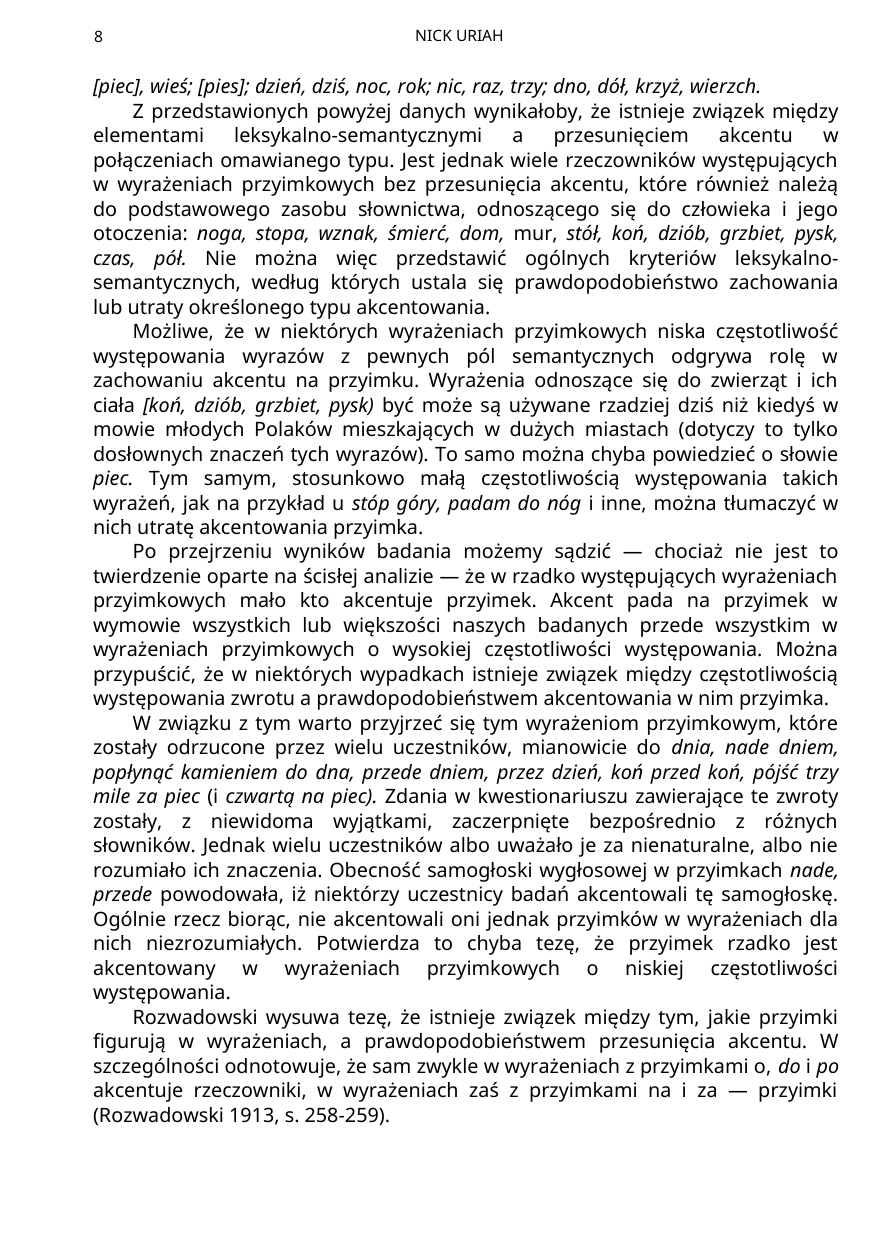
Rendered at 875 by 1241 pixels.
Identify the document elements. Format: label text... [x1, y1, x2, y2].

text Z przedstawionych powyżej danych wynikałoby, że istnieje związek między elementami leksykalno-semantycznymi a przesunięciem akcentu w połączeniach omawianego typu. Jest jednak wiele rzeczowników występujących w wyrażeniach przyimkowych bez przesunięcia akcentu, które również należą do podstawowego zasobu słownictwa, odnoszącego się do człowieka i jego otoczenia: noga, stopa, wznak, śmierć, dom, mur, stół, koń, dziób, grzbiet, pysk, czas, pół. Nie można więc przedstawić ogólnych kryteriów leksykalno-semantycznych, według których ustala się prawdopodobieństwo zachowania lub utraty określonego typu akcentowania. [93, 99, 839, 319]
text [piec], wieś; [pies]; dzień, dziś, noc, rok; nic, raz, trzy; dno, dół, krzyż, wierzch. [93, 74, 839, 99]
text Możliwe, że w niektórych wyrażeniach przyimkowych niska częstotliwość występowania wyrazów z pewnych pól semantycznych odgrywa rolę w zachowaniu akcentu na przyimku. Wyrażenia odnoszące się do zwierząt i ich ciała [koń, dziób, grzbiet, pysk) być może są używane rzadziej dziś niż kiedyś w mowie młodych Polaków mieszkających w dużych miastach (dotyczy to tylko dosłownych znaczeń tych wyrazów). To samo można chyba powiedzieć o słowie piec. Tym samym, stosunkowo małą częstotliwością występowania takich wyrażeń, jak na przykład u stóp góry, padam do nóg i inne, można tłumaczyć w nich utratę akcentowania przyimka. [93, 319, 839, 539]
text Rozwadowski wysuwa tezę, że istnieje związek między tym, jakie przyimki figurują w wyrażeniach, a prawdopodobieństwem przesunięcia akcentu. W szczególności odnotowuje, że sam zwykle w wyrażeniach z przyimkami o, do i po akcentuje rzeczowniki, w wyrażeniach zaś z przyimkami na i za — przyimki (Rozwadowski 1913, s. 258-259). [93, 1004, 839, 1127]
text NICK URIAH [415, 29, 504, 44]
text W związku z tym warto przyjrzeć się tym wyrażeniom przyimkowym, które zostały odrzucone przez wielu uczestników, mianowicie do dnia, nade dniem, popłynąć kamieniem do dna, przede dniem, przez dzień, koń przed koń, pójść trzy mile za piec (i czwartą na piec). Zdania w kwestionariuszu zawierające te zwroty zostały, z niewidoma wyjątkami, zaczerpnięte bezpośrednio z różnych słowników. Jednak wielu uczestników albo uważało je za nienaturalne, albo nie rozumiało ich znaczenia. Obecność samogłoski wygłosowej w przyimkach nade, przede powodowała, iż niektórzy uczestnicy badań akcentowali tę samogłoskę. Ogólnie rzecz biorąc, nie akcentowali oni jednak przyimków w wyrażeniach dla nich niezrozumiałych. Potwierdza to chyba tezę, że przyimek rzadko jest akcentowany w wyrażeniach przyimkowych o niskiej częstotliwości występowania. [93, 711, 839, 1004]
text Po przejrzeniu wyników badania możemy sądzić — chociaż nie jest to twierdzenie oparte na ścisłej analizie — że w rzadko występujących wyrażeniach przyimkowych mało kto akcentuje przyimek. Akcent pada na przyimek w wymowie wszystkich lub większości naszych badanych przede wszystkim w wyrażeniach przyimkowych o wysokiej częstotliwości występowania. Można przypuścić, że w niektórych wypadkach istnieje związek między częstotliwością występowania zwrotu a prawdopodobieństwem akcentowania w nim przyimka. [93, 539, 839, 711]
